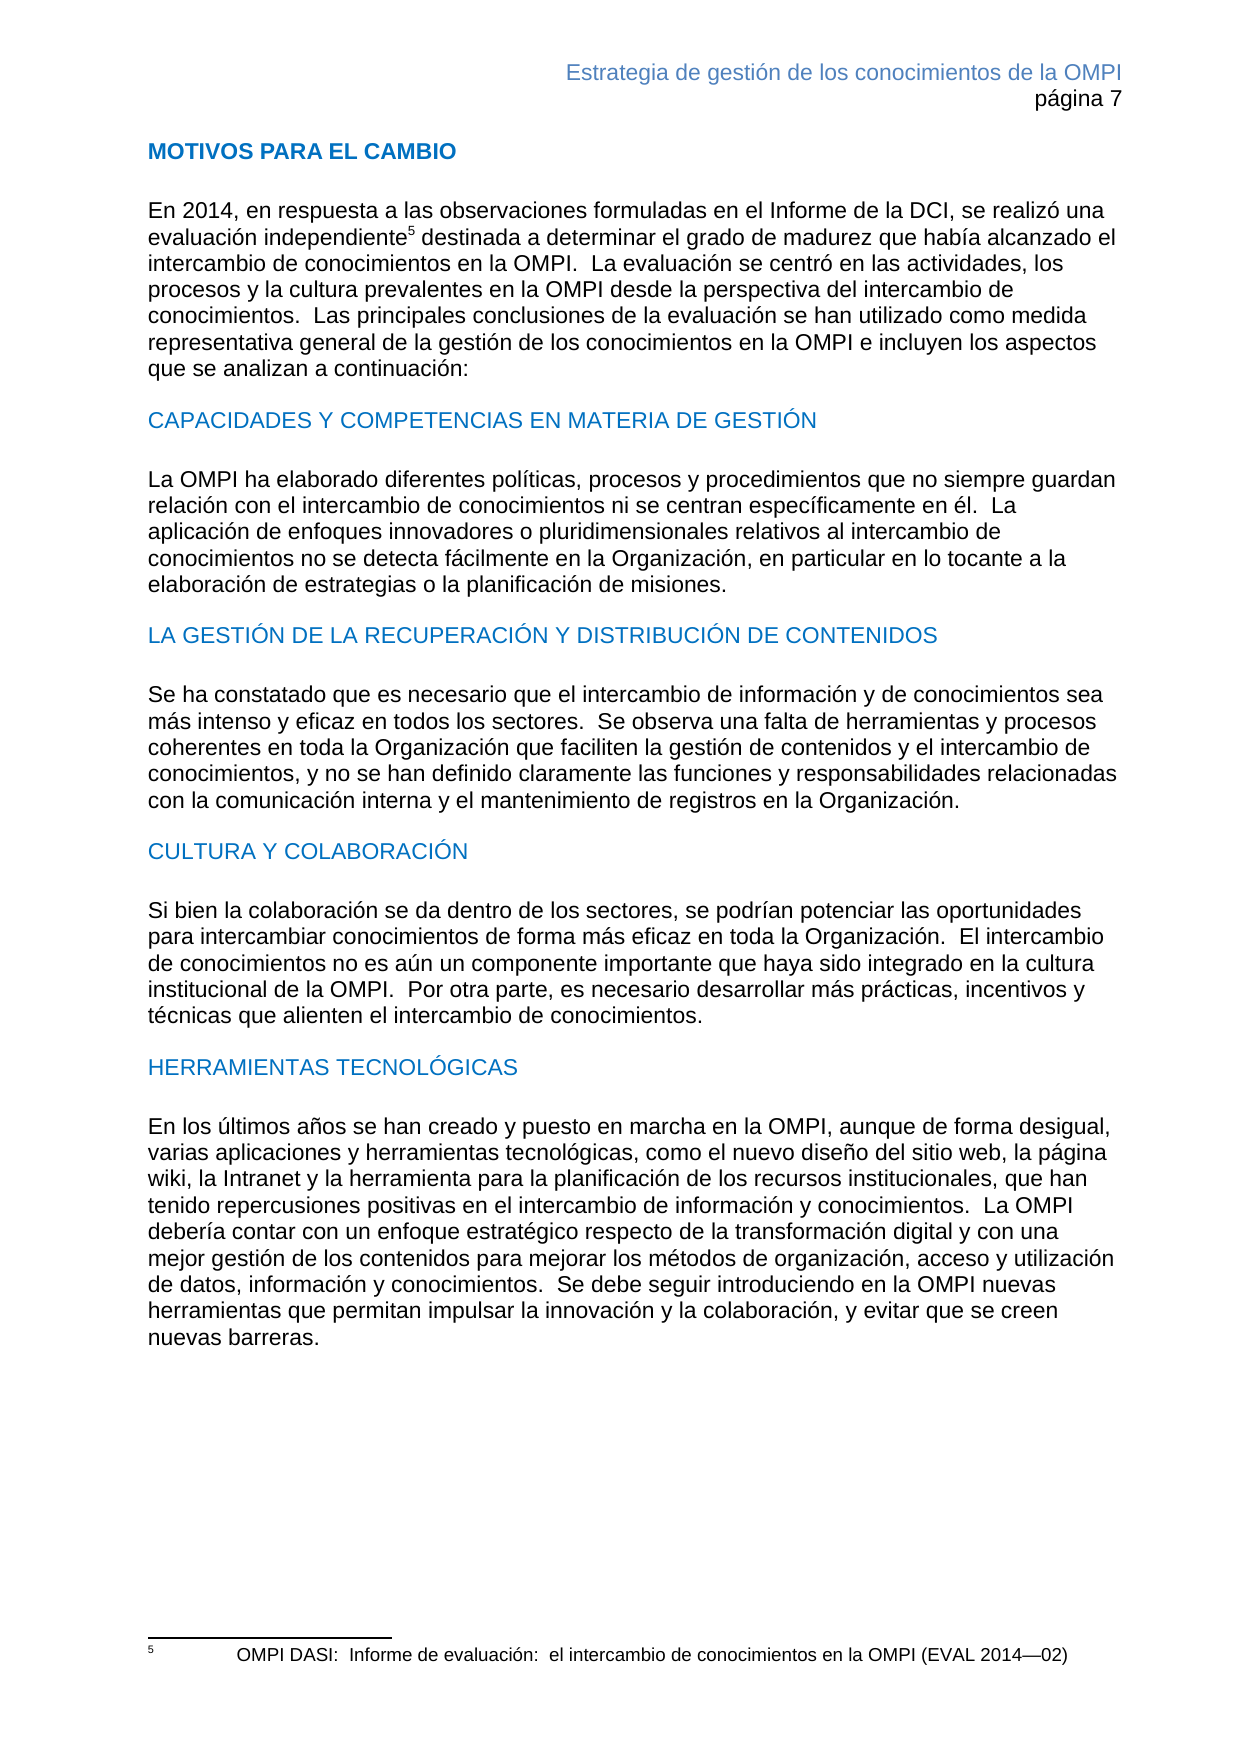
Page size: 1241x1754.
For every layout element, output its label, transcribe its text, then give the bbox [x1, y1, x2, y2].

text En los últimos años se han creado y puesto en marcha en la OMPI, aunque de forma desigual, varias aplicaciones y herramientas tecnológicas, como el nuevo diseño del sitio web, la página wiki, la Intranet y la herramienta para la planificación de los recursos institucionales, que han tenido repercusiones positivas en el intercambio de información y conocimientos. La OMPI debería contar con un enfoque estratégico respecto de la transformación digital y con una mejor gestión de los contenidos para mejorar los métodos de organización, acceso y utilización de datos, información y conocimientos. Se debe seguir introduciendo en la OMPI nuevas herramientas que permitan impulsar la innovación y la colaboración, y evitar que se creen nuevas barreras. [148, 1113, 1122, 1350]
text Se ha constatado que es necesario que el intercambio de información y de conocimientos sea más intenso y eficaz en todos los sectores. Se observa una falta de herramientas y procesos coherentes en toda la Organización que faciliten la gestión de contenidos y el intercambio de conocimientos, y no se han definido claramente las funciones y responsabilidades relacionadas con la comunicación interna y el mantenimiento de registros en la Organización. [148, 681, 1122, 813]
subtitle CAPACIDADES Y COMPETENCIAS EN MATERIA DE GESTIÓN [148, 407, 1122, 459]
subtitle HERRAMIENTAS TECNOLÓGICAS [148, 1054, 1122, 1106]
subtitle MOTIVOS PARA EL CAMBIO [148, 138, 1122, 164]
subtitle CULTURA Y COLABORACIÓN [148, 838, 1122, 891]
text La OMPI ha elaborado diferentes políticas, procesos y procedimientos que no siempre guardan relación con el intercambio de conocimientos ni se centran específicamente en él. La aplicación de enfoques innovadores o pluridimensionales relativos al intercambio de conocimientos no se detecta fácilmente en la Organización, en particular en lo tocante a la elaboración de estrategias o la planificación de misiones. [148, 466, 1122, 597]
text Si bien la colaboración se da dentro de los sectores, se podrían potenciar las oportunidades para intercambiar conocimientos de forma más eficaz en toda la Organización. El intercambio de conocimientos no es aún un componente importante que haya sido integrado en la cultura institucional de la OMPI. Por otra parte, es necesario desarrollar más prácticas, incentivos y técnicas que alienten el intercambio de conocimientos. [148, 897, 1122, 1029]
subtitle LA GESTIÓN DE LA RECUPERACIÓN Y DISTRIBUCIÓN DE CONTENIDOS [148, 622, 1122, 675]
text En 2014, en respuesta a las observaciones formuladas en el Informe de la DCI, se realizó una evaluación independiente destinada a determinar el grado de madurez que había alcanzado el intercambio de conocimientos en la OMPI. La evaluación se centró en las actividades, los procesos y la cultura prevalentes en la OMPI desde la perspectiva del intercambio de conocimientos. Las principales conclusiones de la evaluación se han utilizado como medida representativa general de la gestión de los conocimientos en la OMPI e incluyen los aspectos que se analizan a continuación: [148, 197, 1122, 382]
